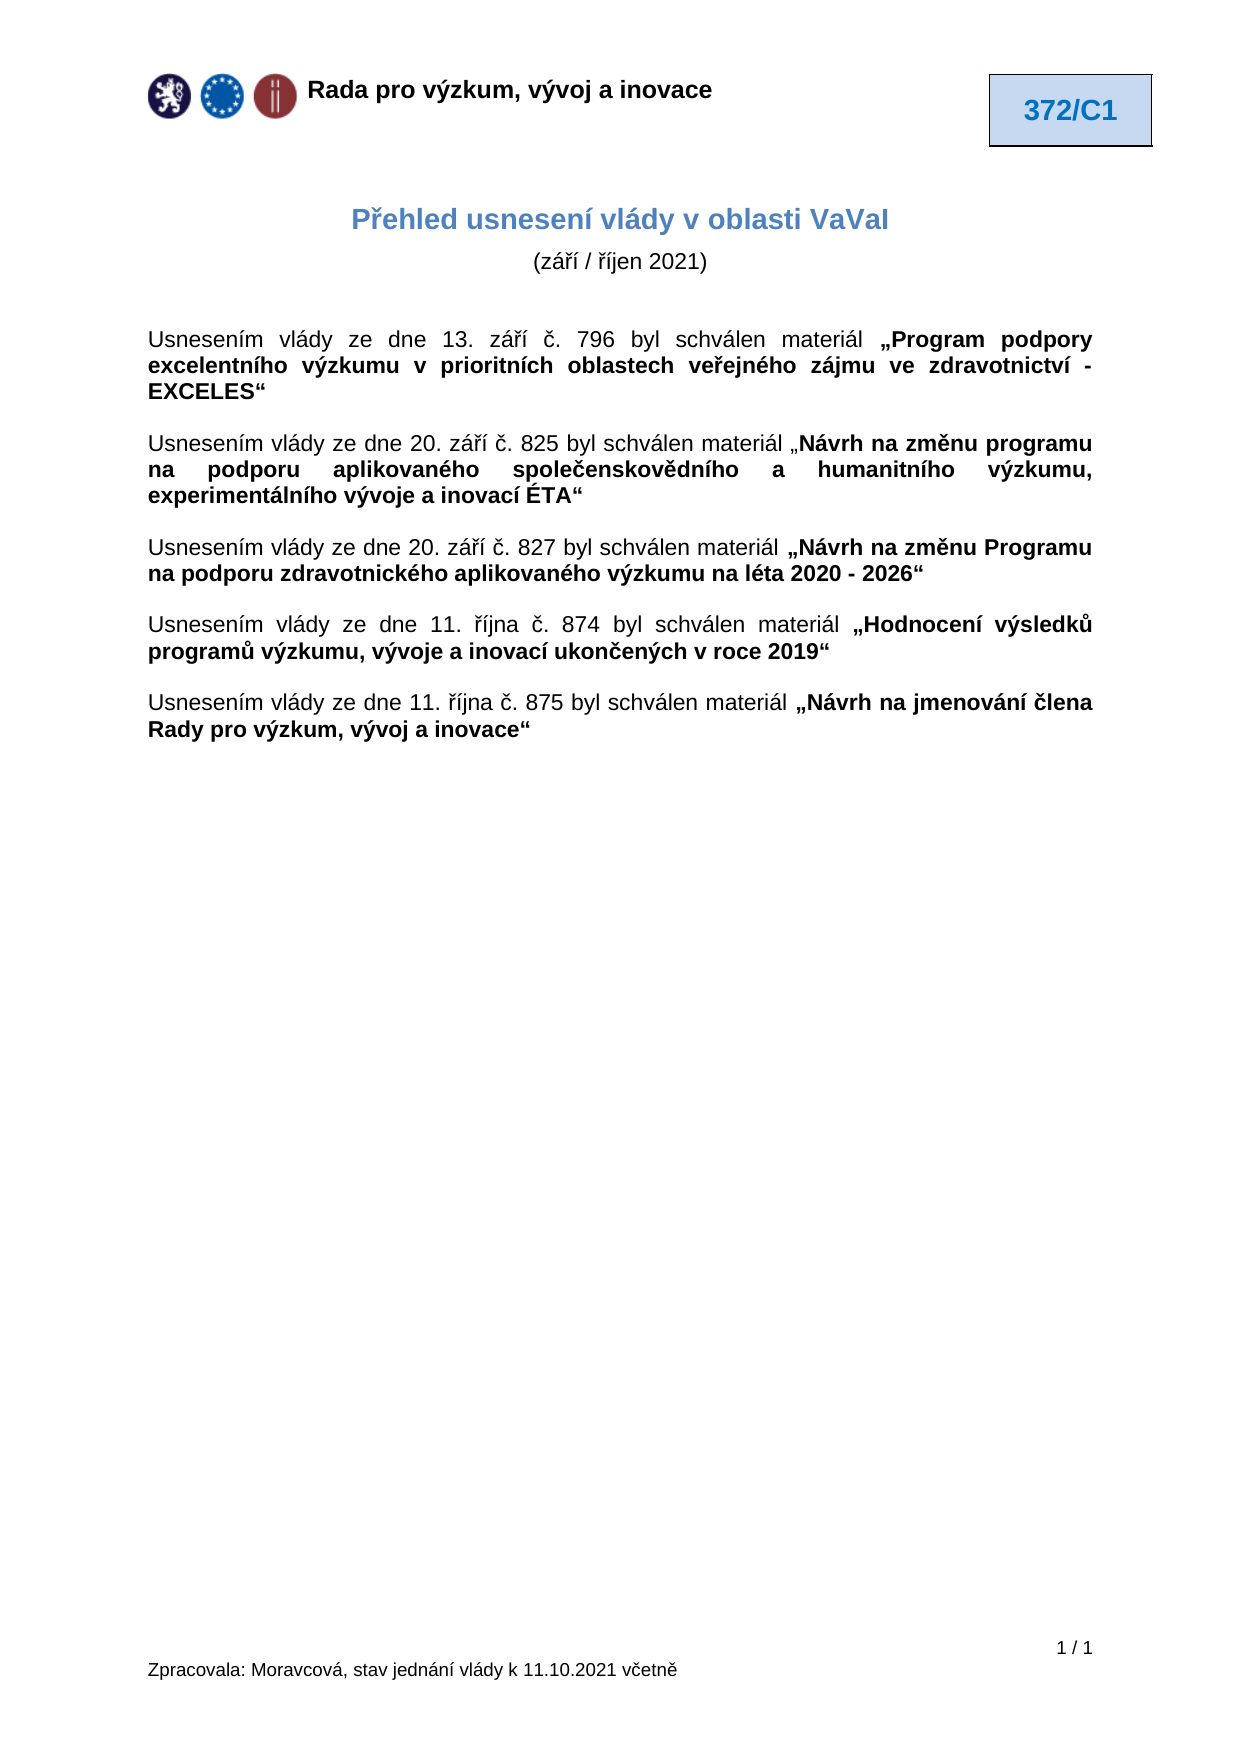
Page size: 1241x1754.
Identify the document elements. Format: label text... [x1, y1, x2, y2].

text Usnesením vlády ze dne 13. září č. 796 byl schválen materiál „Program podpory excelentního výzkumu v prioritních oblastech veřejného zájmu ve zdravotnictví - EXCELES“ [148, 326, 1093, 405]
text Usnesením vlády ze dne 20. září č. 827 byl schválen materiál „Návrh na změnu Programu na podporu zdravotnického aplikovaného výzkumu na léta 2020 - 2026“ [148, 534, 1093, 586]
picture [147, 73, 298, 120]
text (září / říjen 2021) [148, 248, 1093, 274]
text Přehled usnesení vlády v oblasti VaVaI [148, 202, 1093, 235]
text Usnesením vlády ze dne 20. září č. 825 byl schválen materiál „Návrh na změnu programu na podporu aplikovaného společenskovědního a humanitního výzkumu, experimentálního vývoje a inovací ÉTA“ [148, 430, 1093, 509]
text Usnesením vlády ze dne 11. října č. 875 byl schválen materiál „Návrh na jmenování člena Rady pro výzkum, vývoj a inovace“ [148, 689, 1093, 742]
text Usnesením vlády ze dne 11. října č. 874 byl schválen materiál „Hodnocení výsledků programů výzkumu, vývoje a inovací ukončených v roce 2019“ [148, 611, 1093, 664]
